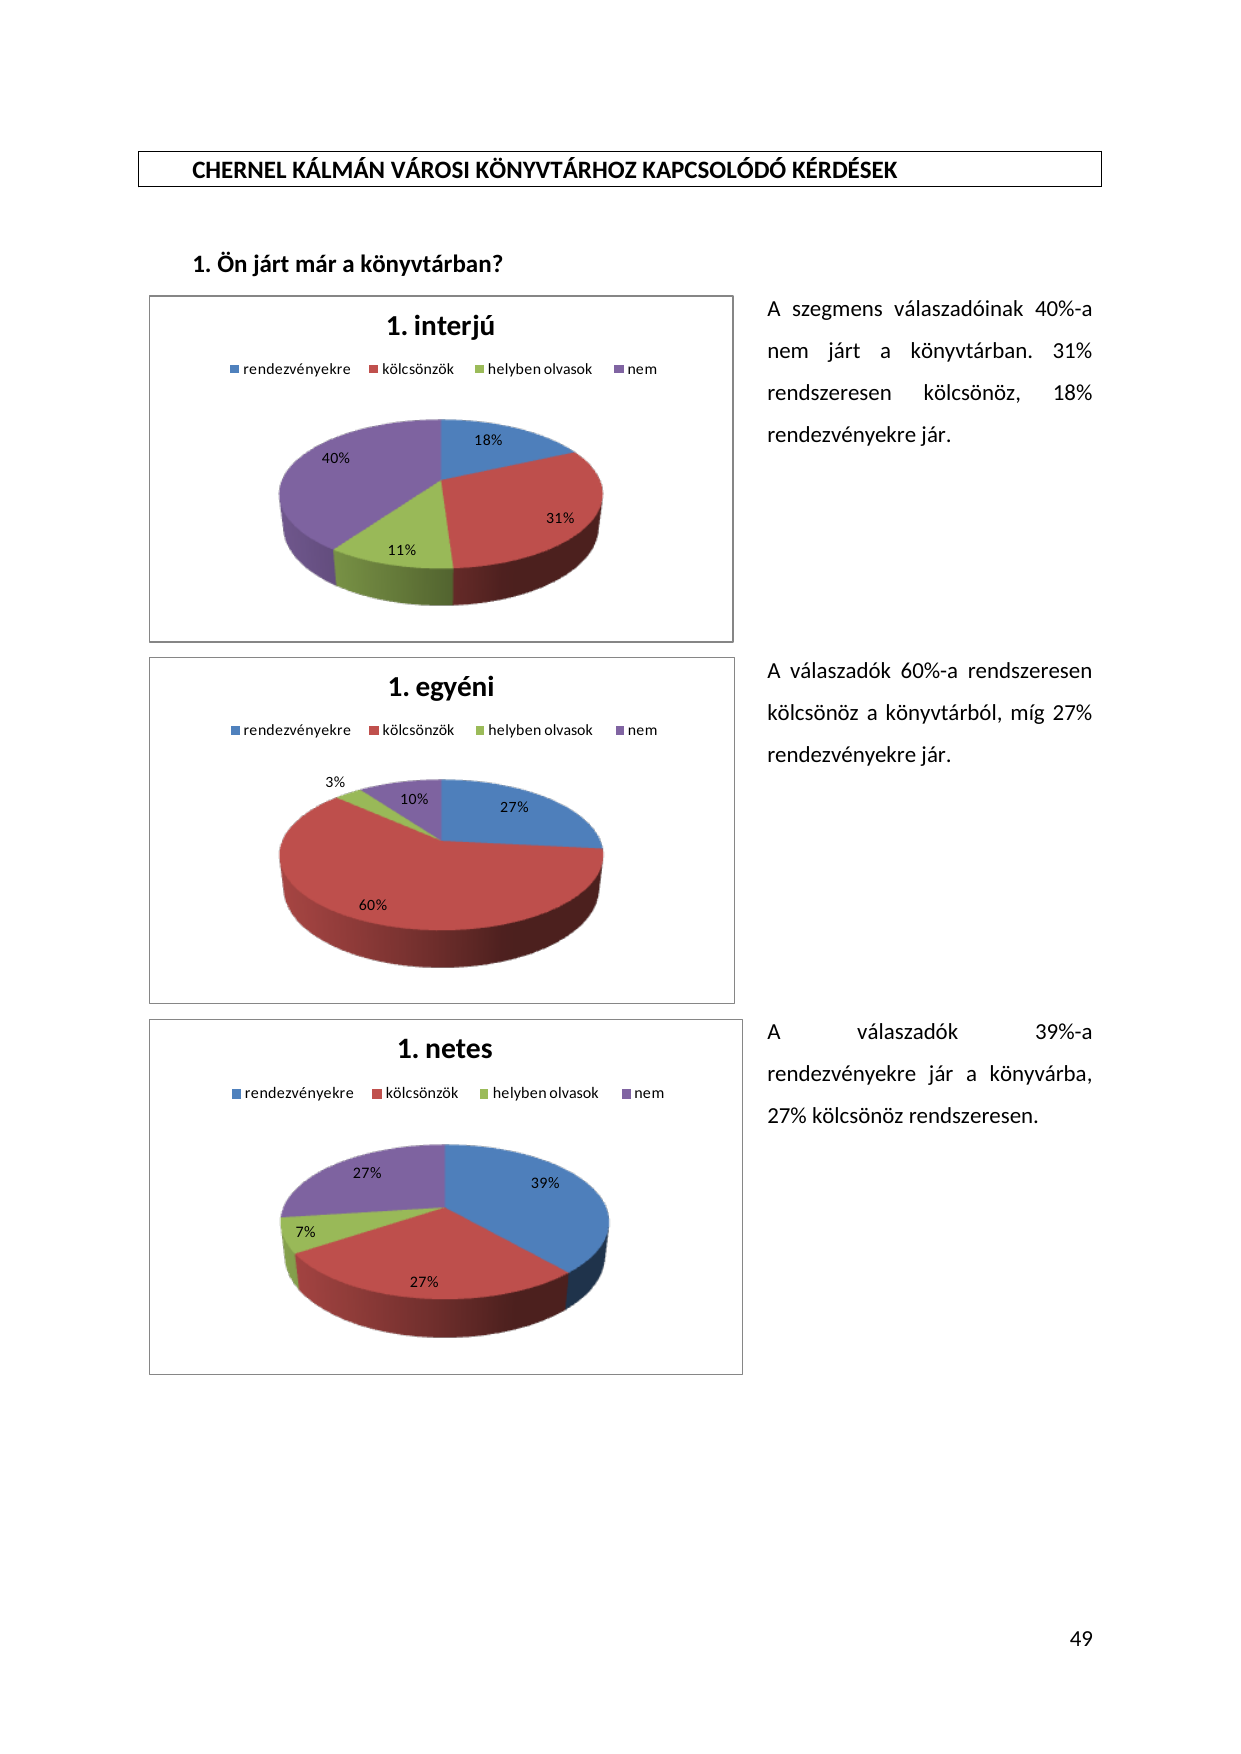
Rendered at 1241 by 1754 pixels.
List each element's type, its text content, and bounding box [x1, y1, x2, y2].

table_cell A válaszadók 60%-a rendszeresen kölcsönöz a könyvtárból, míg 27% rendezvényekre jár. [756, 656, 1104, 1017]
table_cell A válaszadók 39%-a rendezvényekre jár a könyvárba, 27% kölcsönöz rendszeresen. [756, 1018, 1104, 1388]
table_cell [136, 1018, 756, 1388]
text CHERNEL KÁLMÁN VÁROSI KÖNYVTÁRHOZ KAPCSOLÓDÓ KÉRDÉSEK [139, 152, 1101, 186]
table_header [136, 294, 756, 656]
text 1. Ön járt már a könyvtárban? [192, 248, 1093, 279]
table_cell [136, 656, 756, 1017]
table_header A szegmens válaszadóinak 40%-a nem járt a könyvtárban. 31% rendszeresen kölcsönöz, 18% rendezvényekre jár. [756, 294, 1104, 656]
